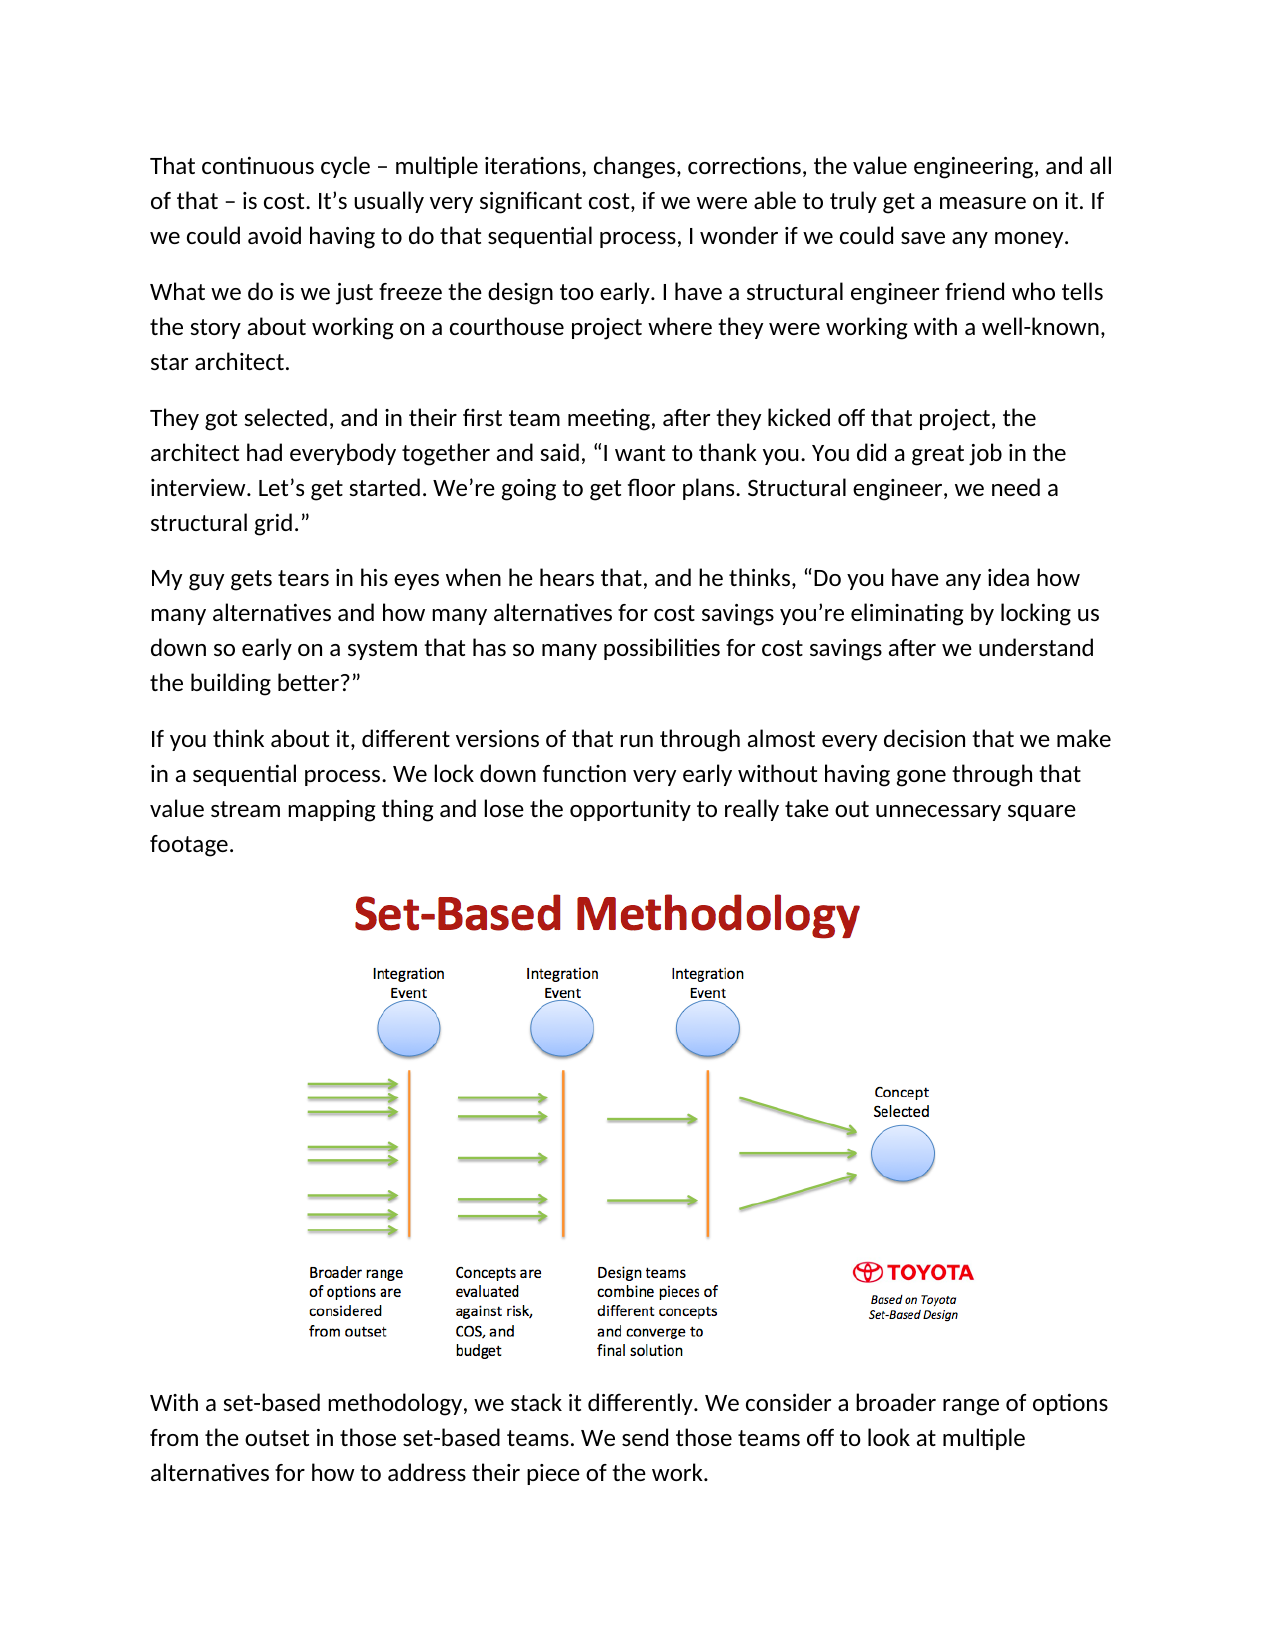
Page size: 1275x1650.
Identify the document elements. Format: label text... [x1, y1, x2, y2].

text If you think about it, different versions of that run through almost every decision that we make in a sequential process. We lock down function very early without having gone through that value stream mapping thing and lose the opportunity to really take out unnecessary square footage. [150, 723, 1125, 859]
picture [288, 884, 987, 1363]
text With a set-based methodology, we stack it differently. We consider a broader range of options from the outset in those set-based teams. We send those teams off to look at multiple alternatives for how to address their piece of the work. [150, 1387, 1125, 1488]
text What we do is we just freeze the design too early. I have a structural engineer friend who tells the story about working on a courthouse project where they were working with a well-known, star architect. [150, 276, 1125, 376]
text That continuous cycle – multiple iterations, changes, corrections, the value engineering, and all of that – is cost. It’s usually very significant cost, if we were able to truly get a measure on it. If we could avoid having to do that sequential process, I wonder if we could save any money. [150, 150, 1125, 251]
text My guy gets tears in his eyes when he hears that, and he thinks, “Do you have any idea how many alternatives and how many alternatives for cost savings you’re eliminating by locking us down so early on a system that has so many possibilities for cost savings after we understand the building better?” [150, 562, 1125, 698]
text They got selected, and in their first team meeting, after they kicked off that project, the architect had everybody together and said, “I want to thank you. You did a great job in the interview. Let’s get started. We’re going to get floor plans. Structural engineer, we need a structural grid.” [150, 402, 1125, 537]
